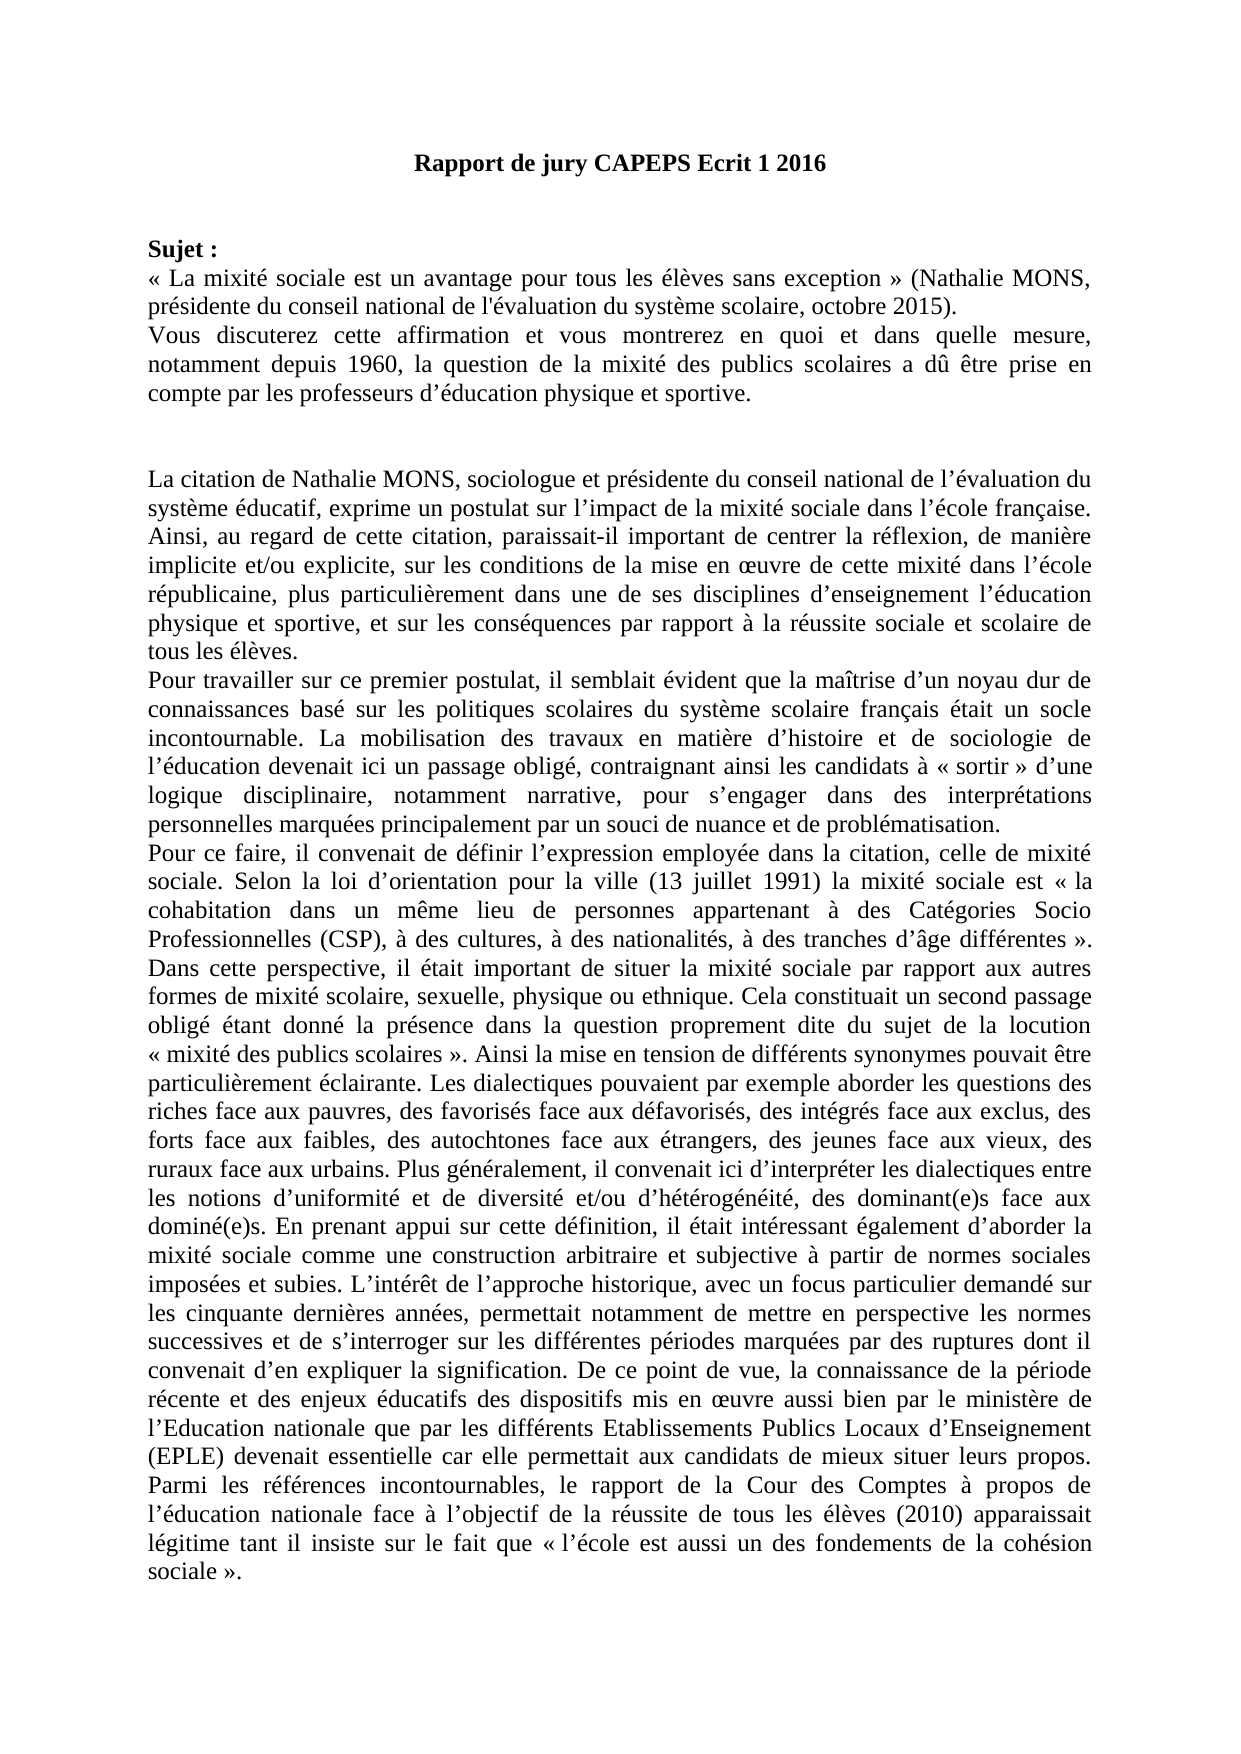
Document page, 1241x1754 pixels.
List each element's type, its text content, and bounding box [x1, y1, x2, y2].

text Sujet : [148, 234, 1093, 263]
text Vous discuterez cette affirmation et vous montrerez en quoi et dans quelle mesure, notamment depuis 1960, la question de la mixité des publics scolaires a dû être prise en compte par les professeurs d’éducation physique et sportive. [148, 320, 1093, 406]
text Pour travailler sur ce premier postulat, il semblait évident que la maîtrise d’un noyau dur de connaissances basé sur les politiques scolaires du système scolaire français était un socle incontournable. La mobilisation des travaux en matière d’histoire et de sociologie de l’éducation devenait ici un passage obligé, contraignant ainsi les candidats à « sortir » d’une logique disciplinaire, notamment narrative, pour s’engager dans des interprétations personnelles marquées principalement par un souci de nuance et de problématisation. [148, 665, 1093, 838]
text Pour ce faire, il convenait de définir l’expression employée dans la citation, celle de mixité sociale. Selon la loi d’orientation pour la ville (13 juillet 1991) la mixité sociale est « la cohabitation dans un même lieu de personnes appartenant à des Catégories Socio Professionnelles (CSP), à des cultures, à des nationalités, à des tranches d’âge différentes ». Dans cette perspective, il était important de situer la mixité sociale par rapport aux autres formes de mixité scolaire, sexuelle, physique ou ethnique. Cela constituait un second passage obligé étant donné la présence dans la question proprement dite du sujet de la locution « mixité des publics scolaires ». Ainsi la mise en tension de différents synonymes pouvait être particulièrement éclairante. Les dialectiques pouvaient par exemple aborder les questions des riches face aux pauvres, des favorisés face aux défavorisés, des intégrés face aux exclus, des forts face aux faibles, des autochtones face aux étrangers, des jeunes face aux vieux, des ruraux face aux urbains. Plus généralement, il convenait ici d’interpréter les dialectiques entre les notions d’uniformité et de diversité et/ou d’hétérogénéité, des dominant(e)s face aux dominé(e)s. En prenant appui sur cette définition, il était intéressant également d’aborder la mixité sociale comme une construction arbitraire et subjective à partir de normes sociales imposées et subies. L’intérêt de l’approche historique, avec un focus particulier demandé sur les cinquante dernières années, permettait notamment de mettre en perspective les normes successives et de s’interroger sur les différentes périodes marquées par des ruptures dont il convenait d’en expliquer la signification. De ce point de vue, la connaissance de la période récente et des enjeux éducatifs des dispositifs mis en œuvre aussi bien par le ministère de l’Education nationale que par les différents Etablissements Publics Locaux d’Enseignement (EPLE) devenait essentielle car elle permettait aux candidats de mieux situer leurs propos. Parmi les références incontournables, le rapport de la Cour des Comptes à propos de l’éducation nationale face à l’objectif de la réussite de tous les élèves (2010) apparaissait légitime tant il insiste sur le fait que « l’école est aussi un des fondements de la cohésion sociale ». [148, 838, 1093, 1585]
text Rapport de jury CAPEPS Ecrit 1 2016 [148, 148, 1093, 176]
text « La mixité sociale est un avantage pour tous les élèves sans exception » (Nathalie MONS, présidente du conseil national de l'évaluation du système scolaire, octobre 2015). [148, 263, 1093, 320]
text La citation de Nathalie MONS, sociologue et présidente du conseil national de l’évaluation du système éducatif, exprime un postulat sur l’impact de la mixité sociale dans l’école française. Ainsi, au regard de cette citation, paraissait-il important de centrer la réflexion, de manière implicite et/ou explicite, sur les conditions de la mise en œuvre de cette mixité dans l’école républicaine, plus particulièrement dans une de ses disciplines d’enseignement l’éducation physique et sportive, et sur les conséquences par rapport à la réussite sociale et scolaire de tous les élèves. [148, 464, 1093, 665]
